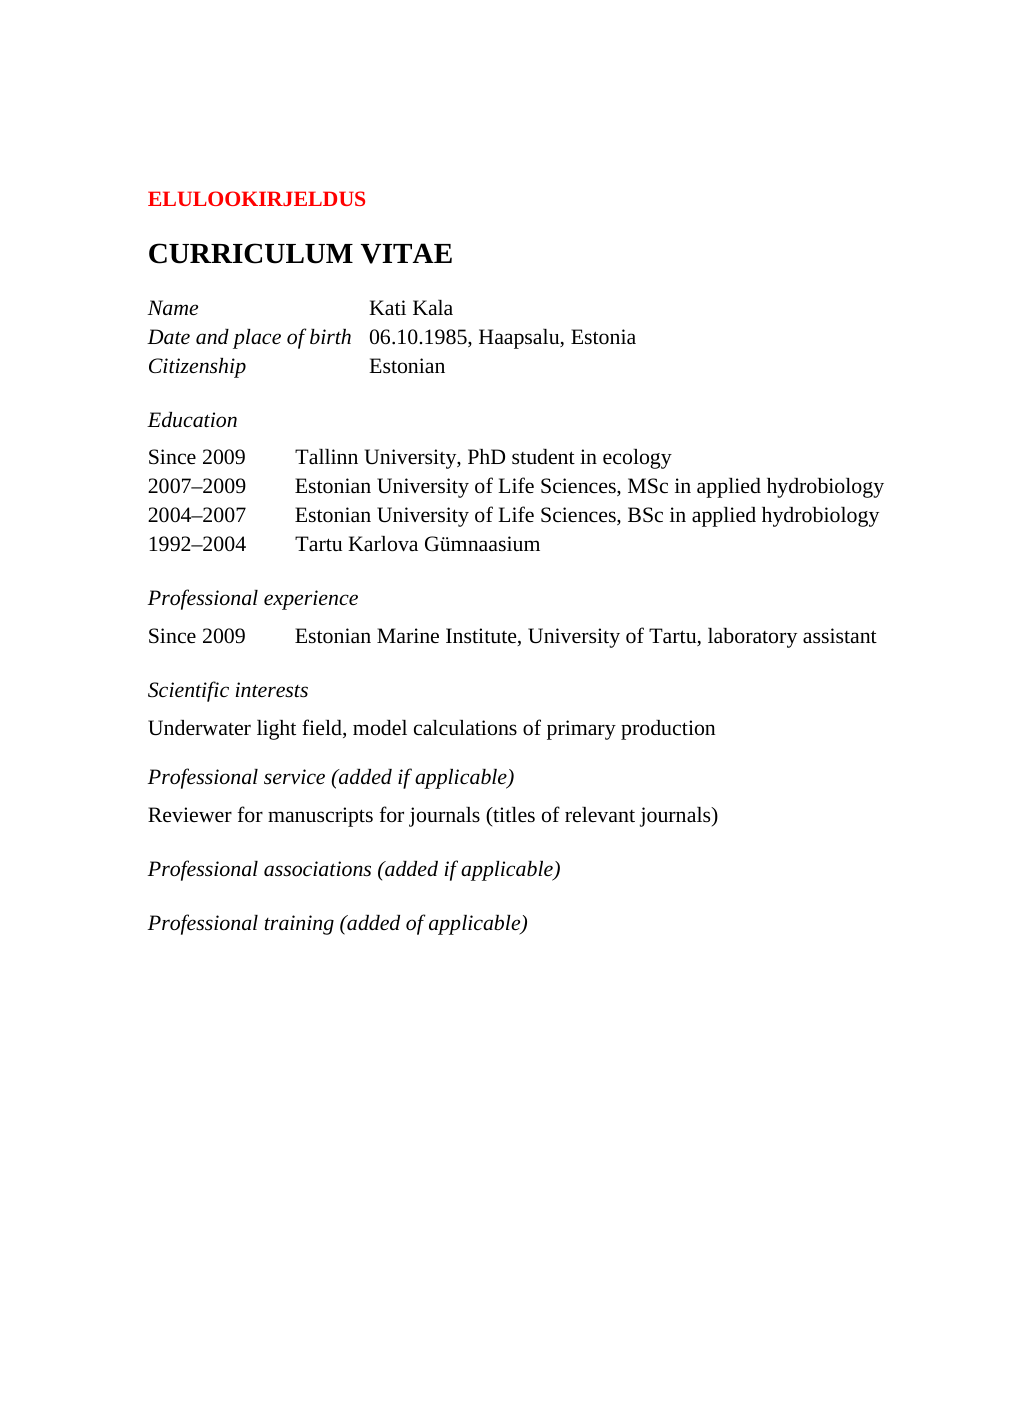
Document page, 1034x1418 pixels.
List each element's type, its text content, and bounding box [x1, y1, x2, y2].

text Name Kati Kala [148, 295, 886, 320]
text ELULOOKIRJELDUS [148, 186, 886, 211]
text Since 2009 Estonian Marine Institute, University of Tartu, laboratory assistant [148, 623, 886, 648]
text Professional associations (added if applicable) [148, 856, 886, 882]
text Since 2009 Tallinn University, PhD student in ecology [148, 444, 886, 469]
text Reviewer for manuscripts for journals (titles of relevant journals) [148, 802, 886, 828]
text Professional service (added if applicable) [148, 764, 886, 790]
text 2004–2007 Estonian University of Life Sciences, BSc in applied hydrobiology [148, 502, 886, 527]
text Professional training (added of applicable) [148, 910, 886, 936]
text Professional experience [148, 585, 886, 610]
text Date and place of birth 06.10.1985, Haapsalu, Estonia [148, 324, 886, 349]
text 1992–2004 Tartu Karlova Gümnaasium [148, 531, 886, 556]
text 2007–2009 Estonian University of Life Sciences, MSc in applied hydrobiology [148, 473, 886, 498]
text Citizenship Estonian [148, 353, 886, 378]
text Underwater light field, model calculations of primary production [148, 715, 886, 740]
text Education [148, 407, 886, 432]
text CURRICULUM VITAE [148, 236, 886, 270]
text Scientific interests [148, 677, 886, 702]
